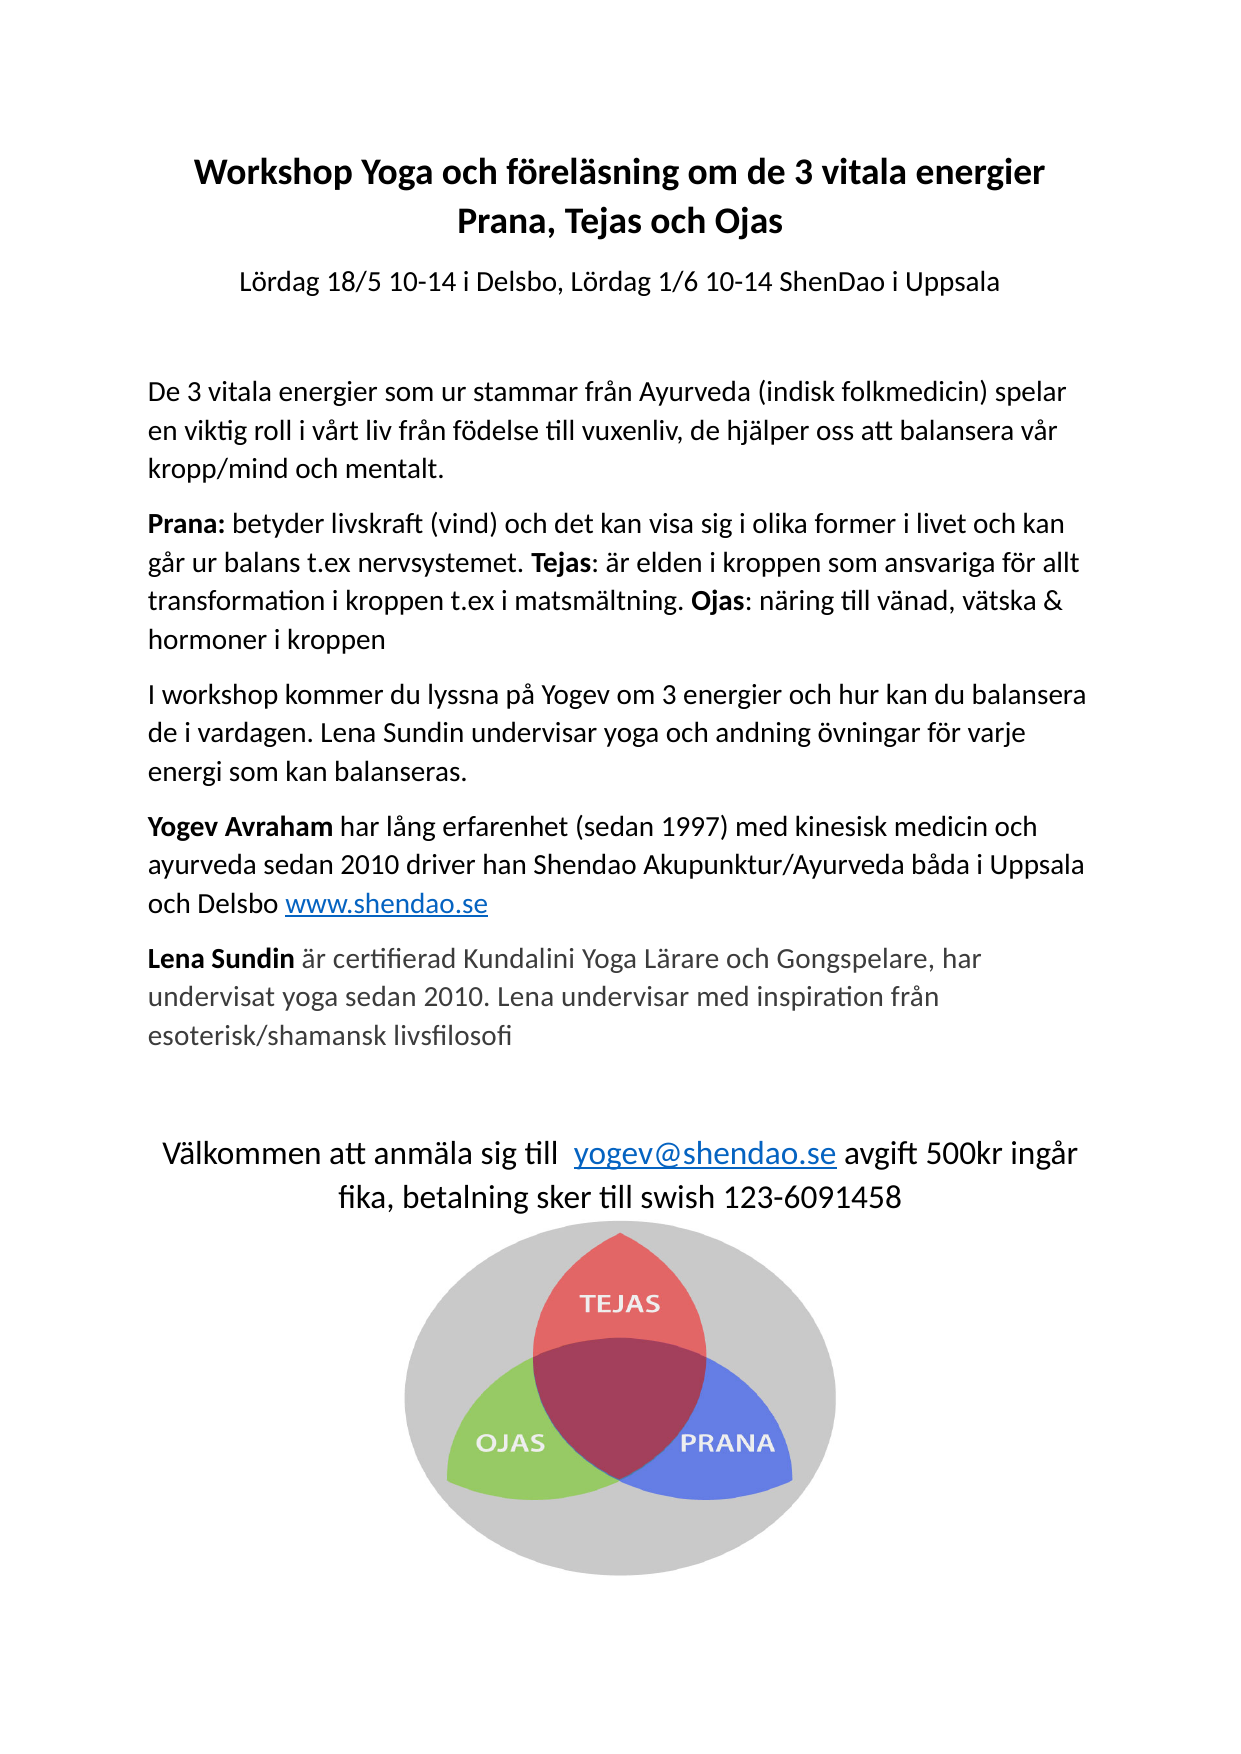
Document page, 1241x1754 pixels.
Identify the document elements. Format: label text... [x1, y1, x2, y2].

text De 3 vitala energier som ur stammar från Ayurveda (indisk folkmedicin) spelar en viktig roll i vårt liv från födelse till vuxenliv, de hjälper oss att balansera vår kropp/mind och mentalt. [148, 373, 1093, 486]
text Prana: betyder livskraft (vind) och det kan visa sig i olika former i livet och kan går ur balans t.ex nervsystemet. Tejas: är elden i kroppen som ansvariga för allt transformation i kroppen t.ex i matsmältning. Ojas: näring till vänad, vätska & hormoner i kroppen [148, 505, 1093, 656]
text I workshop kommer du lyssna på Yogev om 3 energier och hur kan du balansera de i vardagen. Lena Sundin undervisar yoga och andning övningar för varje energi som kan balanseras. [148, 676, 1093, 788]
text Lena Sundin är certifierad Kundalini Yoga Lärare och Gongspelare, har undervisat yoga sedan 2010. Lena undervisar med inspiration från esoterisk/shamansk livsfilosofi [148, 940, 1093, 1052]
text Lördag 18/5 10-14 i Delsbo, Lördag 1/6 10-14 ShenDao i Uppsala [148, 263, 1093, 299]
text Yogev Avraham har lång erfarenhet (sedan 1997) med kinesisk medicin och ayurveda sedan 2010 driver han Shendao Akupunktur/Ayurveda båda i Uppsala och Delsbo www.shendao.se [148, 808, 1093, 920]
picture [403, 1219, 837, 1577]
text Workshop Yoga och föreläsning om de 3 vitala energier Prana, Tejas och Ojas [148, 148, 1093, 243]
